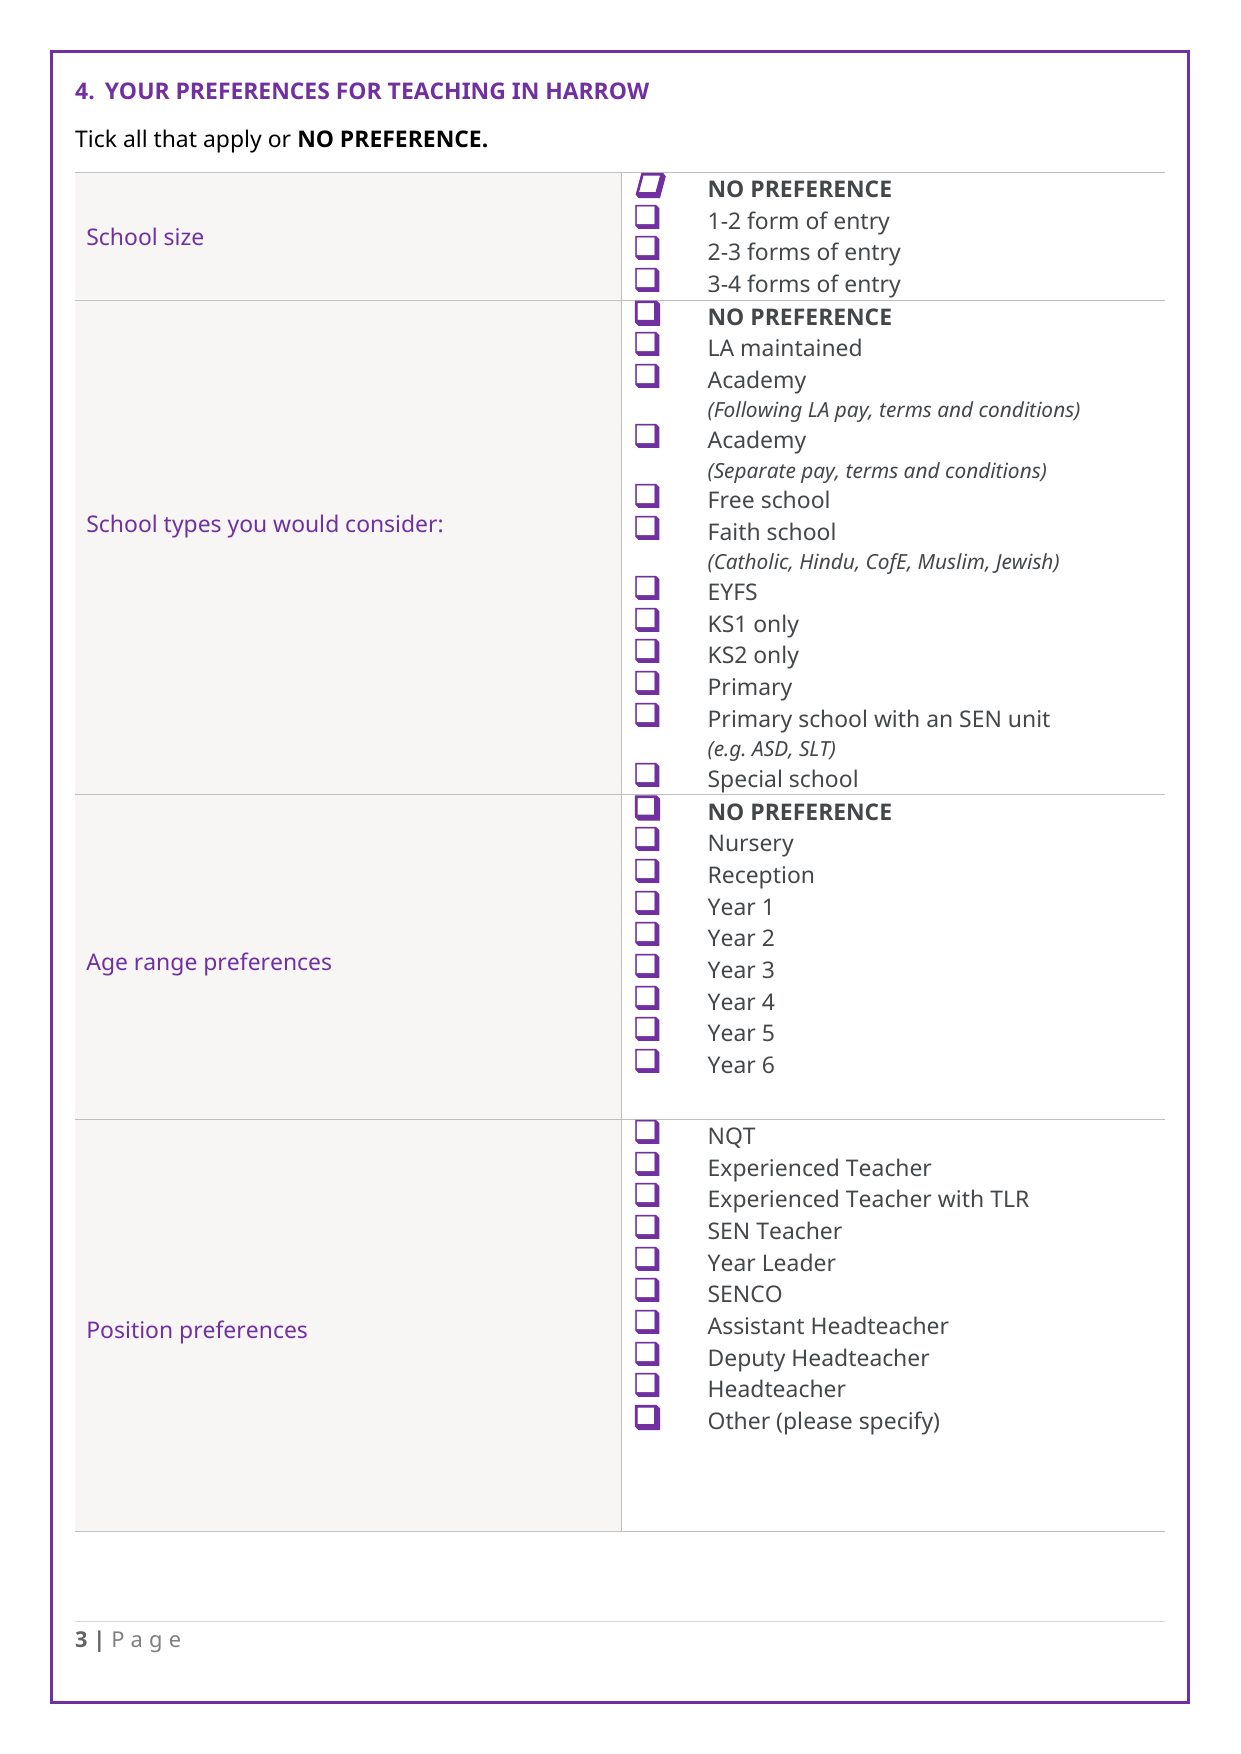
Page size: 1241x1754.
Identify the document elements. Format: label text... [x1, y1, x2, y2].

table_header NO PREFERENCE 1-2 form of entry 2-3 forms of entry 3-4 forms of entry [622, 173, 1165, 299]
table_header School size [75, 173, 621, 299]
table_cell NO PREFERENCE Nursery Reception Year 1 Year 2 Year 3 Year 4 Year 5 Year 6 [622, 795, 1165, 1119]
table_cell Position preferences [75, 1120, 621, 1531]
table_cell Age range preferences [75, 795, 621, 1119]
subtitle YOUR PREFERENCES FOR TEACHING IN HARROW [75, 75, 1165, 106]
table_cell NO PREFERENCE LA maintained Academy (Following LA pay, terms and conditions) Academy (Separate pay, terms and conditions) Free school Faith school (Catholic, Hindu, CofE, Muslim, Jewish) EYFS KS1 only KS2 only Primary Primary school with an SEN unit (e.g. ASD, SLT) Special school [622, 301, 1165, 794]
table_cell NQT Experienced Teacher Experienced Teacher with TLR SEN Teacher Year Leader SENCO Assistant Headteacher Deputy Headteacher Headteacher Other (please specify) [622, 1120, 1165, 1531]
table_cell School types you would consider: [75, 301, 621, 794]
subtitle Tick all that apply or NO PREFERENCE. [75, 123, 1165, 155]
